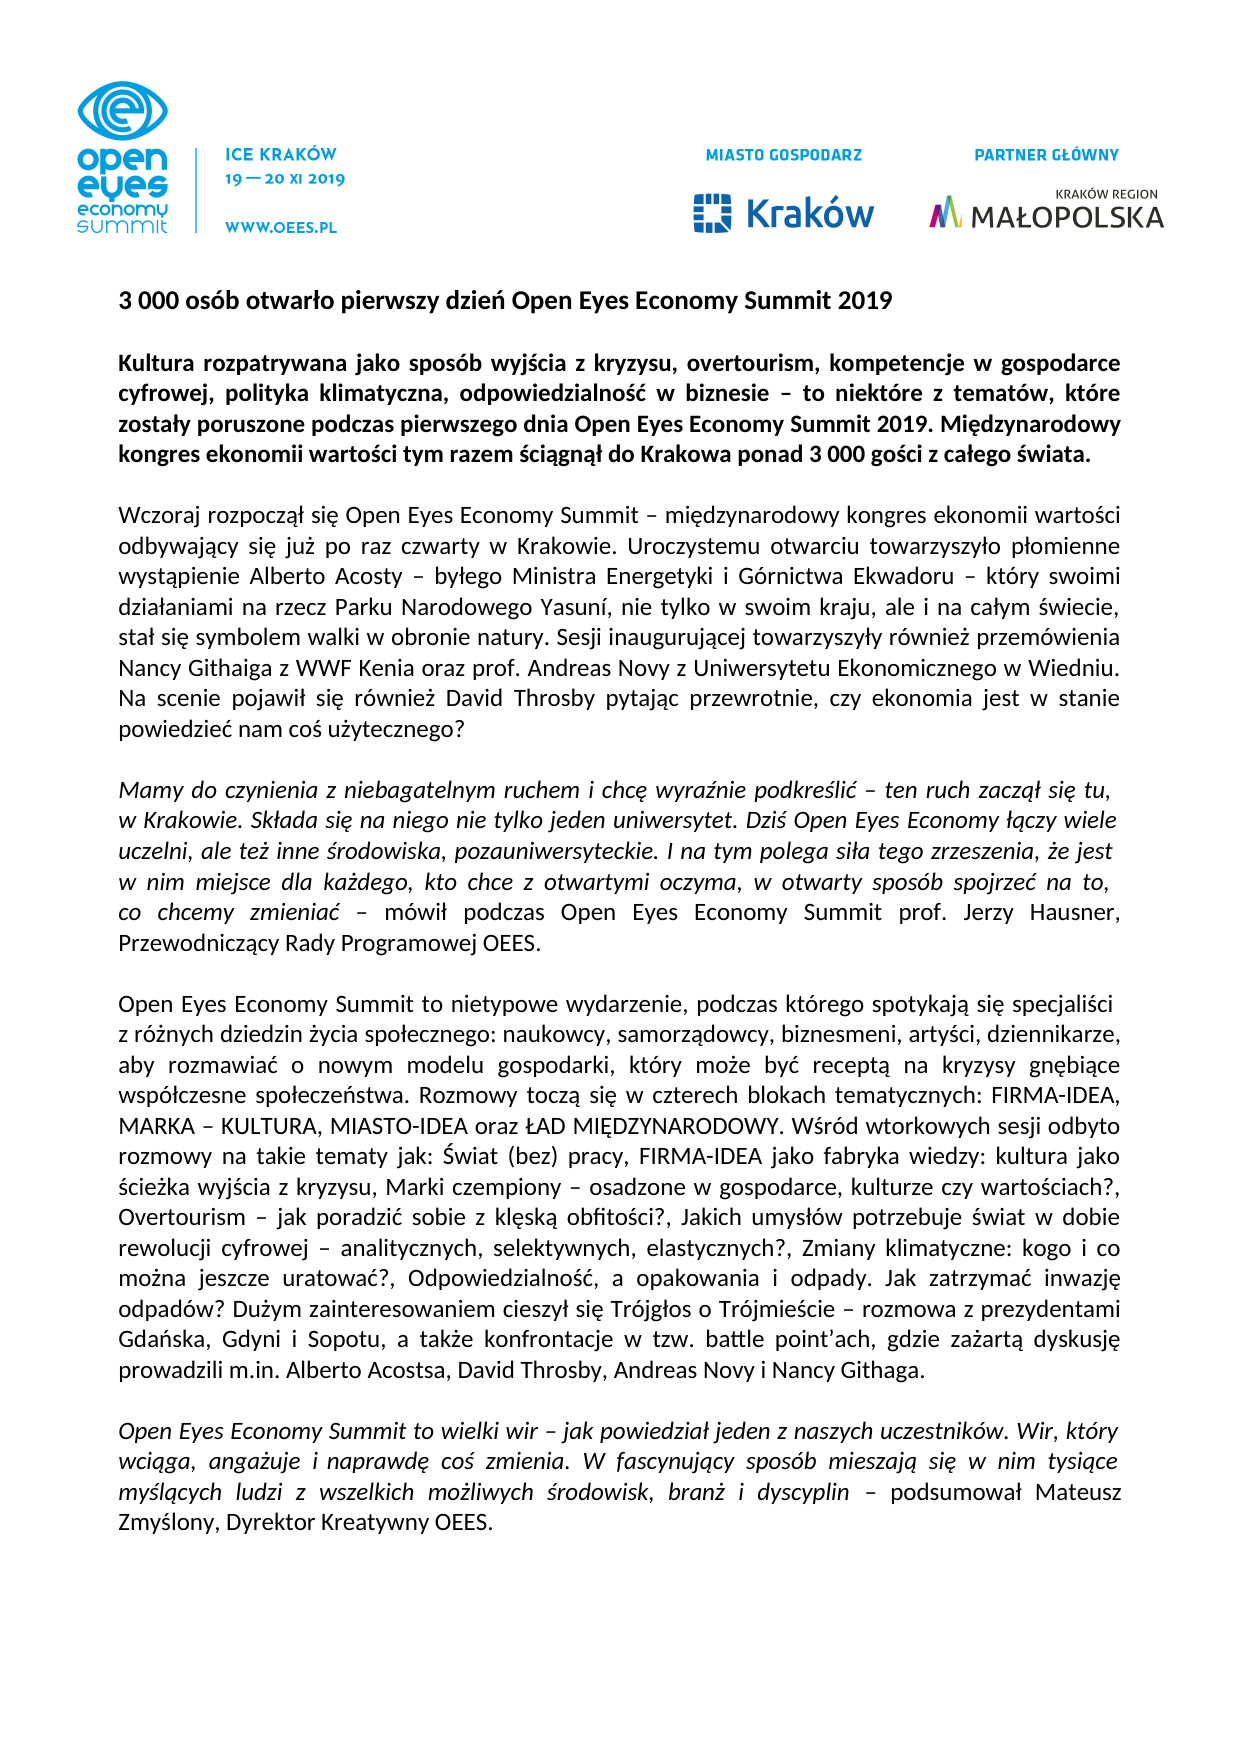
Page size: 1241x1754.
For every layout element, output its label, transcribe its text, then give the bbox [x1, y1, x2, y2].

text Mamy do czynienia z niebagatelnym ruchem i chcę wyraźnie podkreślić – ten ruch zaczął się tu, w Krakowie. Składa się na niego nie tylko jeden uniwersytet. Dziś Open Eyes Economy łączy wiele uczelni, ale też inne środowiska, pozauniwersyteckie. I na tym polega siła tego zrzeszenia, że jest w nim miejsce dla każdego, kto chce z otwartymi oczyma, w otwarty sposób spojrzeć na to, co chcemy zmieniać – mówił podczas Open Eyes Economy Summit prof. Jerzy Hausner, Przewodniczący Rady Programowej OEES. [118, 774, 1122, 957]
text Open Eyes Economy Summit to wielki wir – jak powiedział jeden z naszych uczestników. Wir, który wciąga, angażuje i naprawdę coś zmienia. W fascynujący sposób mieszają się w nim tysiące myślących ludzi z wszelkich możliwych środowisk, branż i dyscyplin – podsumował Mateusz Zmyślony, Dyrektor Kreatywny OEES. [118, 1415, 1122, 1537]
text Kultura rozpatrywana jako sposób wyjścia z kryzysu, overtourism, kompetencje w gospodarce cyfrowej, polityka klimatyczna, odpowiedzialność w biznesie – to niektóre z tematów, które zostały poruszone podczas pierwszego dnia Open Eyes Economy Summit 2019. Międzynarodowy kongres ekonomii wartości tym razem ściągnął do Krakowa ponad 3 000 gości z całego świata. [118, 347, 1122, 469]
text 3 000 osób otwarło pierwszy dzień Open Eyes Economy Summit 2019 [118, 263, 1122, 316]
text Open Eyes Economy Summit to nietypowe wydarzenie, podczas którego spotykają się specjaliści z różnych dziedzin życia społecznego: naukowcy, samorządowcy, biznesmeni, artyści, dziennikarze, aby rozmawiać o nowym modelu gospodarki, który może być receptą na kryzysy gnębiące współczesne społeczeństwa. Rozmowy toczą się w czterech blokach tematycznych: FIRMA-IDEA, MARKA – KULTURA, MIASTO-IDEA oraz ŁAD MIĘDZYNARODOWY. Wśród wtorkowych sesji odbyto rozmowy na takie tematy jak: Świat (bez) pracy, FIRMA-IDEA jako fabryka wiedzy: kultura jako ścieżka wyjścia z kryzysu, Marki czempiony – osadzone w gospodarce, kulturze czy wartościach?, Overtourism – jak poradzić sobie z klęską obfitości?, Jakich umysłów potrzebuje świat w dobie rewolucji cyfrowej – analitycznych, selektywnych, elastycznych?, Zmiany klimatyczne: kogo i co można jeszcze uratować?, Odpowiedzialność, a opakowania i odpady. Jak zatrzymać inwazję odpadów? Dużym zainteresowaniem cieszył się Trójgłos o Trójmieście – rozmowa z prezydentami Gdańska, Gdyni i Sopotu, a także konfrontacje w tzw. battle point’ach, gdzie zażartą dyskusję prowadzili m.in. Alberto Acostsa, David Throsby, Andreas Novy i Nancy Githaga. [118, 988, 1122, 1384]
picture [0, 0, 1236, 263]
text Wczoraj rozpoczął się Open Eyes Economy Summit – międzynarodowy kongres ekonomii wartości odbywający się już po raz czwarty w Krakowie. Uroczystemu otwarciu towarzyszyło płomienne wystąpienie Alberto Acosty – byłego Ministra Energetyki i Górnictwa Ekwadoru – który swoimi działaniami na rzecz Parku Narodowego Yasuní, nie tylko w swoim kraju, ale i na całym świecie, stał się symbolem walki w obronie natury. Sesji inaugurującej towarzyszyły również przemówienia Nancy Githaiga z WWF Kenia oraz prof. Andreas Novy z Uniwersytetu Ekonomicznego w Wiedniu. Na scenie pojawił się również David Throsby pytając przewrotnie, czy ekonomia jest w stanie powiedzieć nam coś użytecznego? [118, 499, 1122, 743]
